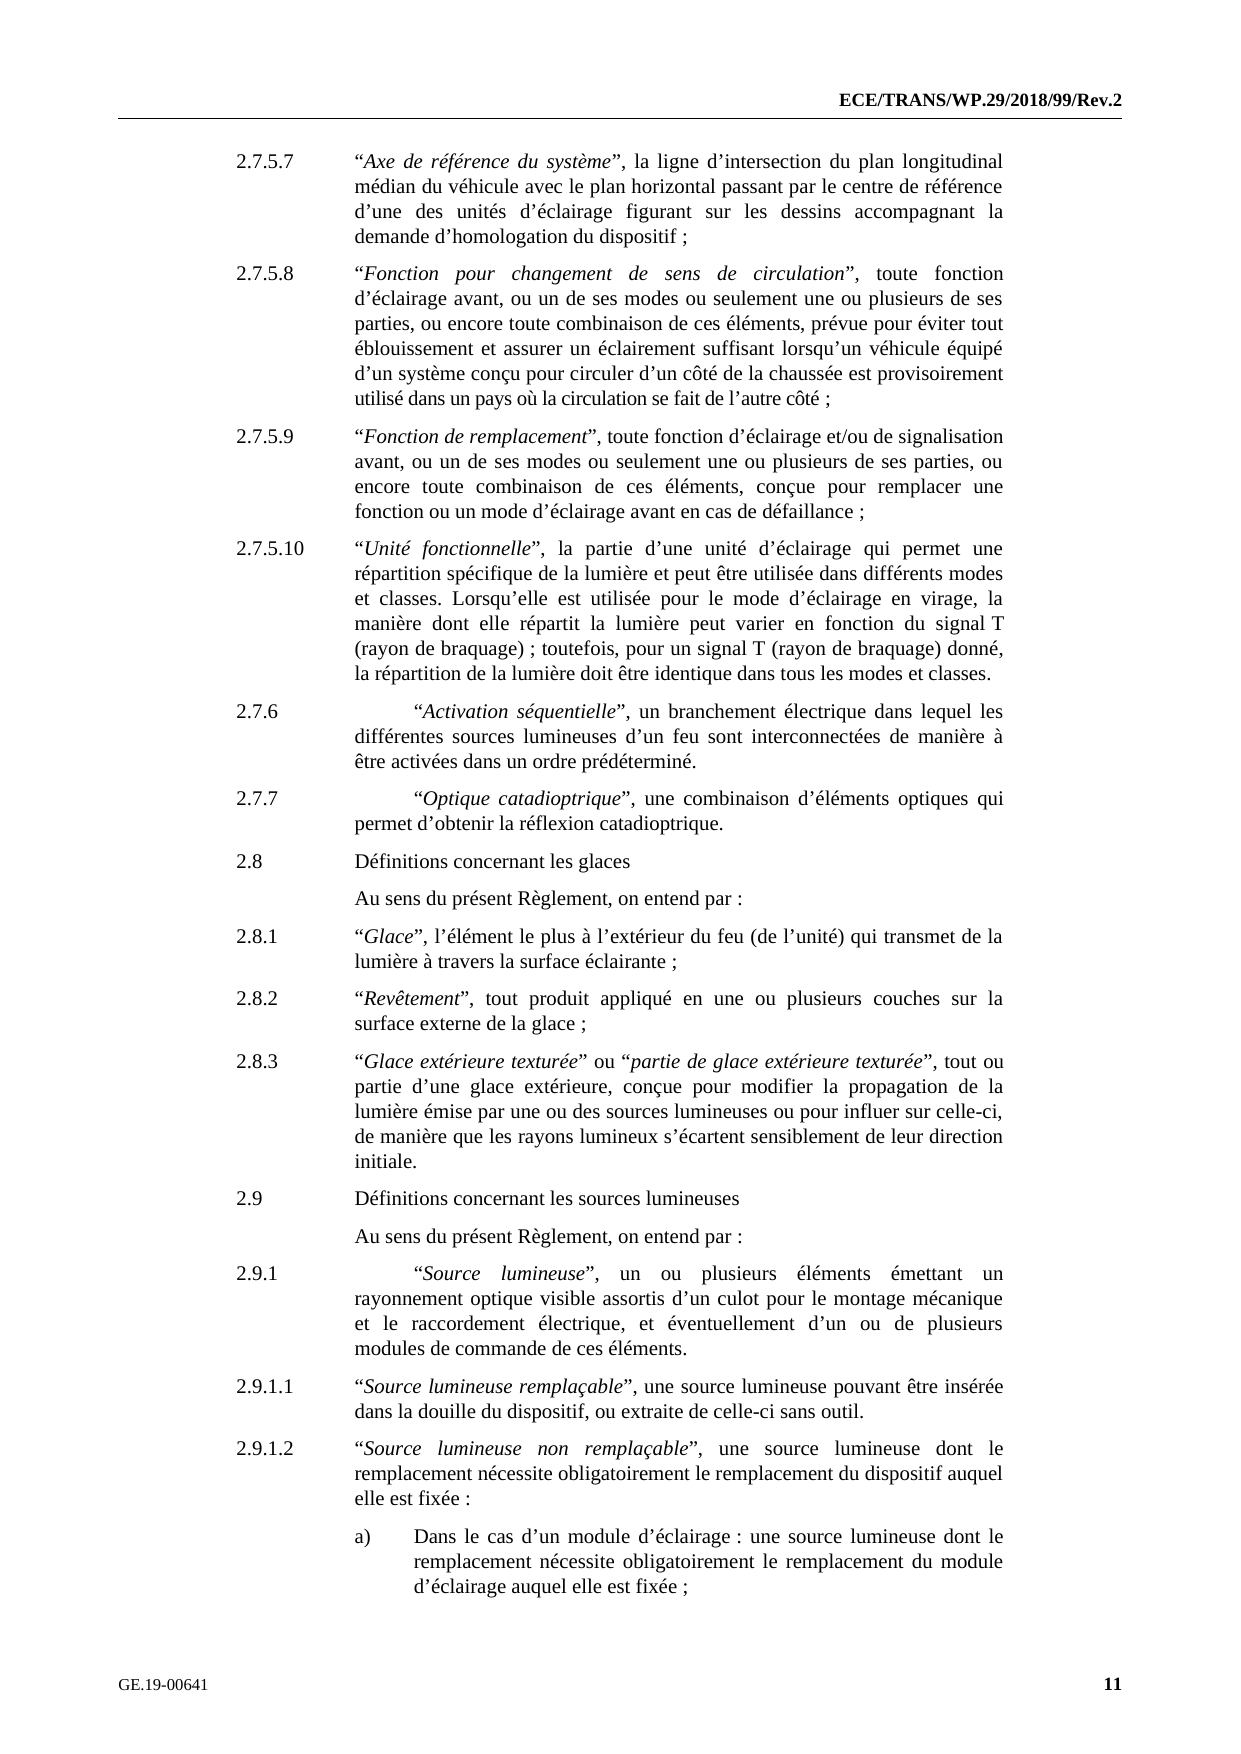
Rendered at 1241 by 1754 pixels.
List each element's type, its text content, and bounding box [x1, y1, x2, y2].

text Au sens du présent Règlement, on entend par : [354, 1223, 1004, 1248]
text 2.7.5.9 “Fonction de remplacement”, toute fonction d’éclairage et/ou de signalisation avant, ou un de ses modes ou seulement une ou plusieurs de ses parties, ou encore toute combinaison de ces éléments, conçue pour remplacer une fonction ou un mode d’éclairage avant en cas de défaillance ; [236, 423, 1004, 523]
text 2.7.7 “Optique catadioptrique”, une combinaison d’éléments optiques qui permet d’obtenir la réflexion catadioptrique. [236, 785, 1004, 835]
text 2.9.1.2 “Source lumineuse non remplaçable”, une source lumineuse dont le remplacement nécessite obligatoirement le remplacement du dispositif auquel elle est fixée : [236, 1435, 1004, 1510]
text 2.7.5.10 “Unité fonctionnelle”, la partie d’une unité d’éclairage qui permet une répartition spécifique de la lumière et peut être utilisée dans différents modes et classes. Lorsqu’elle est utilisée pour le mode d’éclairage en virage, la manière dont elle répartit la lumière peut varier en fonction du signal T (rayon de braquage) ; toutefois, pour un signal T (rayon de braquage) donné, la répartition de la lumière doit être identique dans tous les modes et classes. [236, 535, 1004, 685]
text 2.8.3 “Glace extérieure texturée” ou “partie de glace extérieure texturée”, tout ou partie d’une glace extérieure, conçue pour modifier la propagation de la lumière émise par une ou des sources lumineuses ou pour influer sur celle-ci, de manière que les rayons lumineux s’écartent sensiblement de leur direction initiale. [236, 1048, 1004, 1173]
text 2.9 Définitions concernant les sources lumineuses [236, 1185, 1004, 1210]
text 2.8 Définitions concernant les glaces [236, 848, 1004, 873]
text 2.8.1 “Glace”, l’élément le plus à l’extérieur du feu (de l’unité) qui transmet de la lumière à travers la surface éclairante ; [236, 923, 1004, 973]
text 2.7.5.7 “Axe de référence du système”, la ligne d’intersection du plan longitudinal médian du véhicule avec le plan horizontal passant par le centre de référence d’une des unités d’éclairage figurant sur les dessins accompagnant la demande d’homologation du dispositif ; [236, 148, 1004, 248]
text 2.9.1 “Source lumineuse”, un ou plusieurs éléments émettant un rayonnement optique visible assortis d’un culot pour le montage mécanique et le raccordement électrique, et éventuellement d’un ou de plusieurs modules de commande de ces éléments. [236, 1260, 1004, 1360]
text 2.7.6 “Activation séquentielle”, un branchement électrique dans lequel les différentes sources lumineuses d’un feu sont interconnectées de manière à être activées dans un ordre prédéterminé. [236, 698, 1004, 773]
text 2.9.1.1 “Source lumineuse remplaçable”, une source lumineuse pouvant être insérée dans la douille du dispositif, ou extraite de celle-ci sans outil. [236, 1373, 1004, 1423]
text Au sens du présent Règlement, on entend par : [354, 885, 1004, 910]
text 2.8.2 “Revêtement”, tout produit appliqué en une ou plusieurs couches sur la surface externe de la glace ; [236, 985, 1004, 1035]
text 2.7.5.8 “Fonction pour changement de sens de circulation”, toute fonction d’éclairage avant, ou un de ses modes ou seulement une ou plusieurs de ses parties, ou encore toute combinaison de ces éléments, prévue pour éviter tout éblouissement et assurer un éclairement suffisant lorsqu’un véhicule équipé d’un système conçu pour circuler d’un côté de la chaussée est provisoirement utilisé dans un pays où la circulation se fait de l’autre côté ; [236, 260, 1004, 410]
text a) Dans le cas d’un module d’éclairage : une source lumineuse dont le remplacement nécessite obligatoirement le remplacement du module d’éclairage auquel elle est fixée ; [354, 1523, 1004, 1598]
